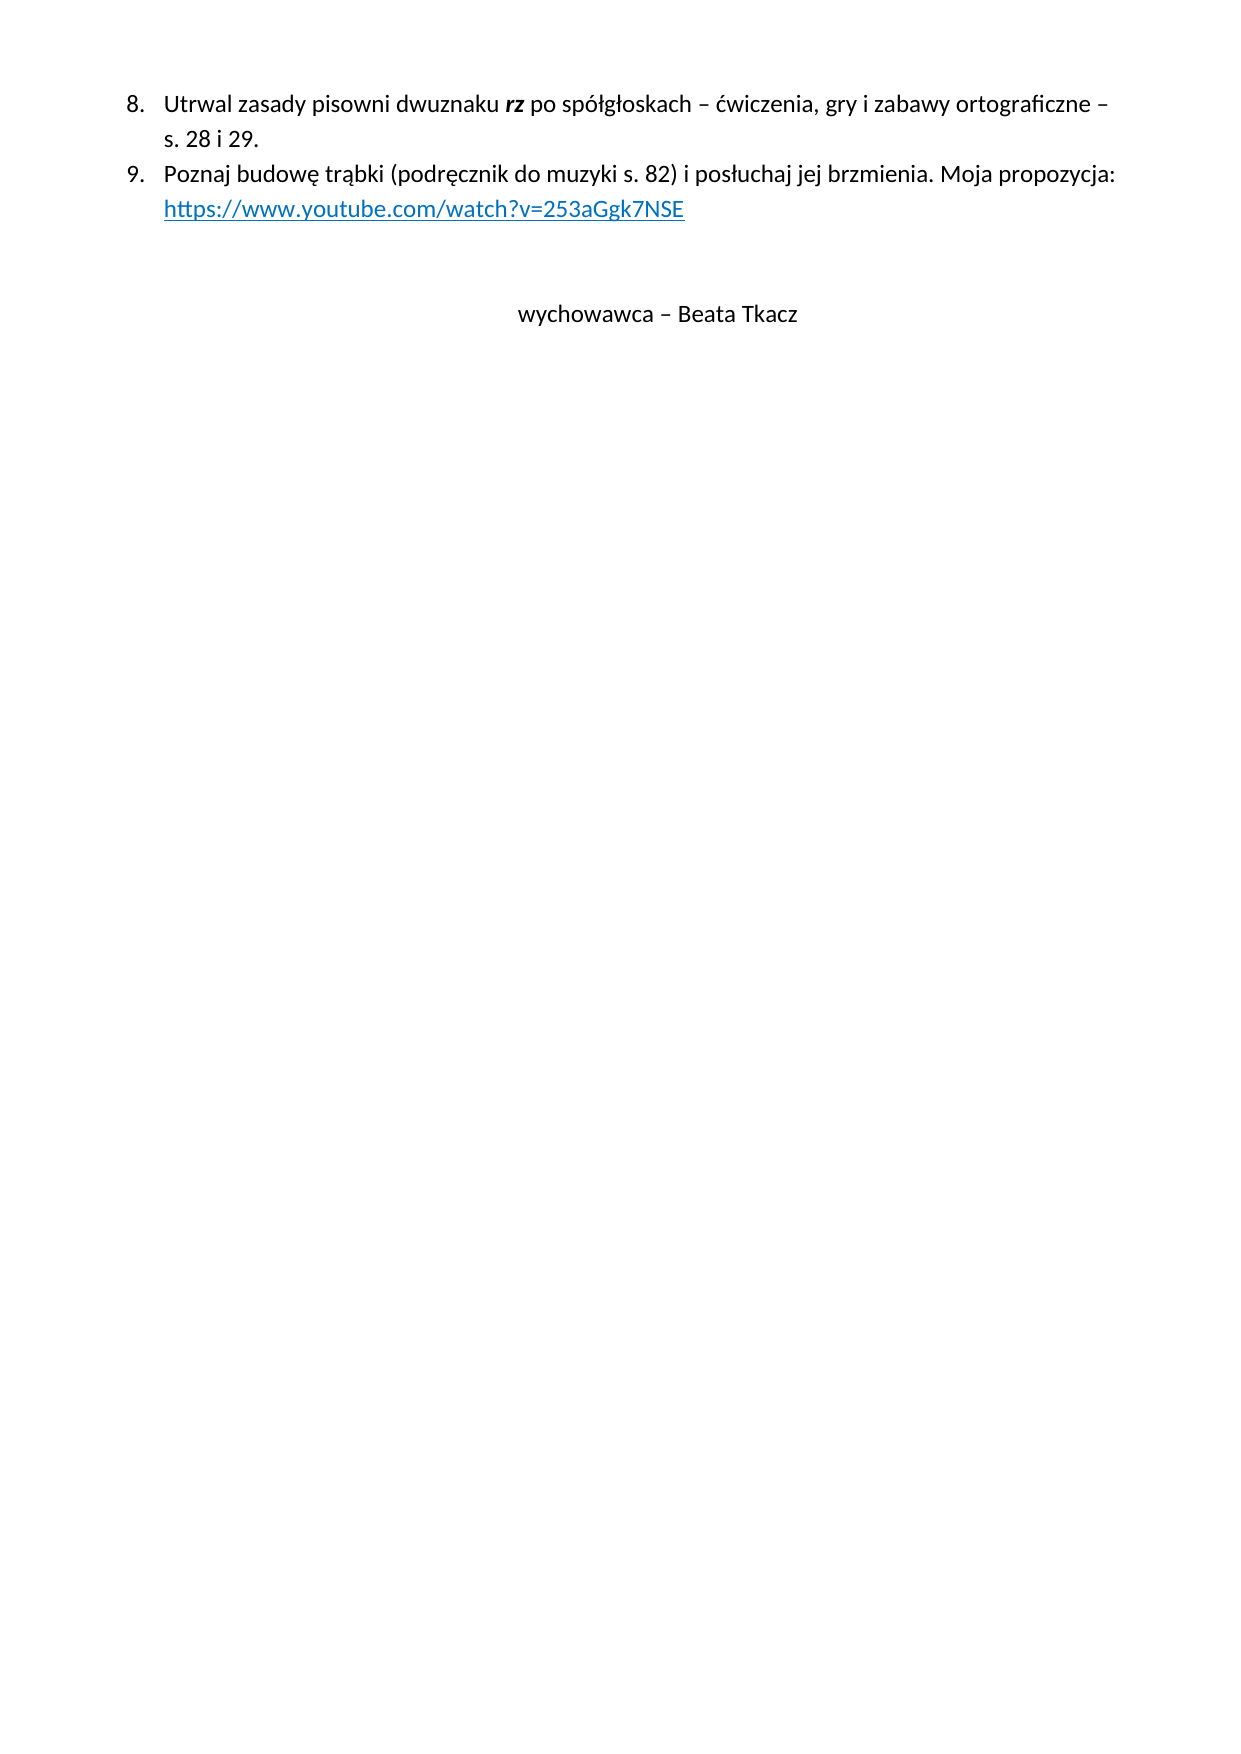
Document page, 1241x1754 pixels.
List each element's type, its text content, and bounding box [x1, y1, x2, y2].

list Poznaj budowę trąbki (podręcznik do muzyki s. 82) i posłuchaj jej brzmienia. Moja propozycja: [126, 159, 1152, 189]
list https://www.youtube.com/watch?v=253aGgk7NSE [164, 194, 1152, 224]
list Utrwal zasady pisowni dwuznaku rz po spółgłoskach – ćwiczenia, gry i zabawy ortograficzne – s. 28 i 29. [126, 89, 1152, 154]
list wychowawca – Beata Tkacz [164, 299, 1152, 329]
